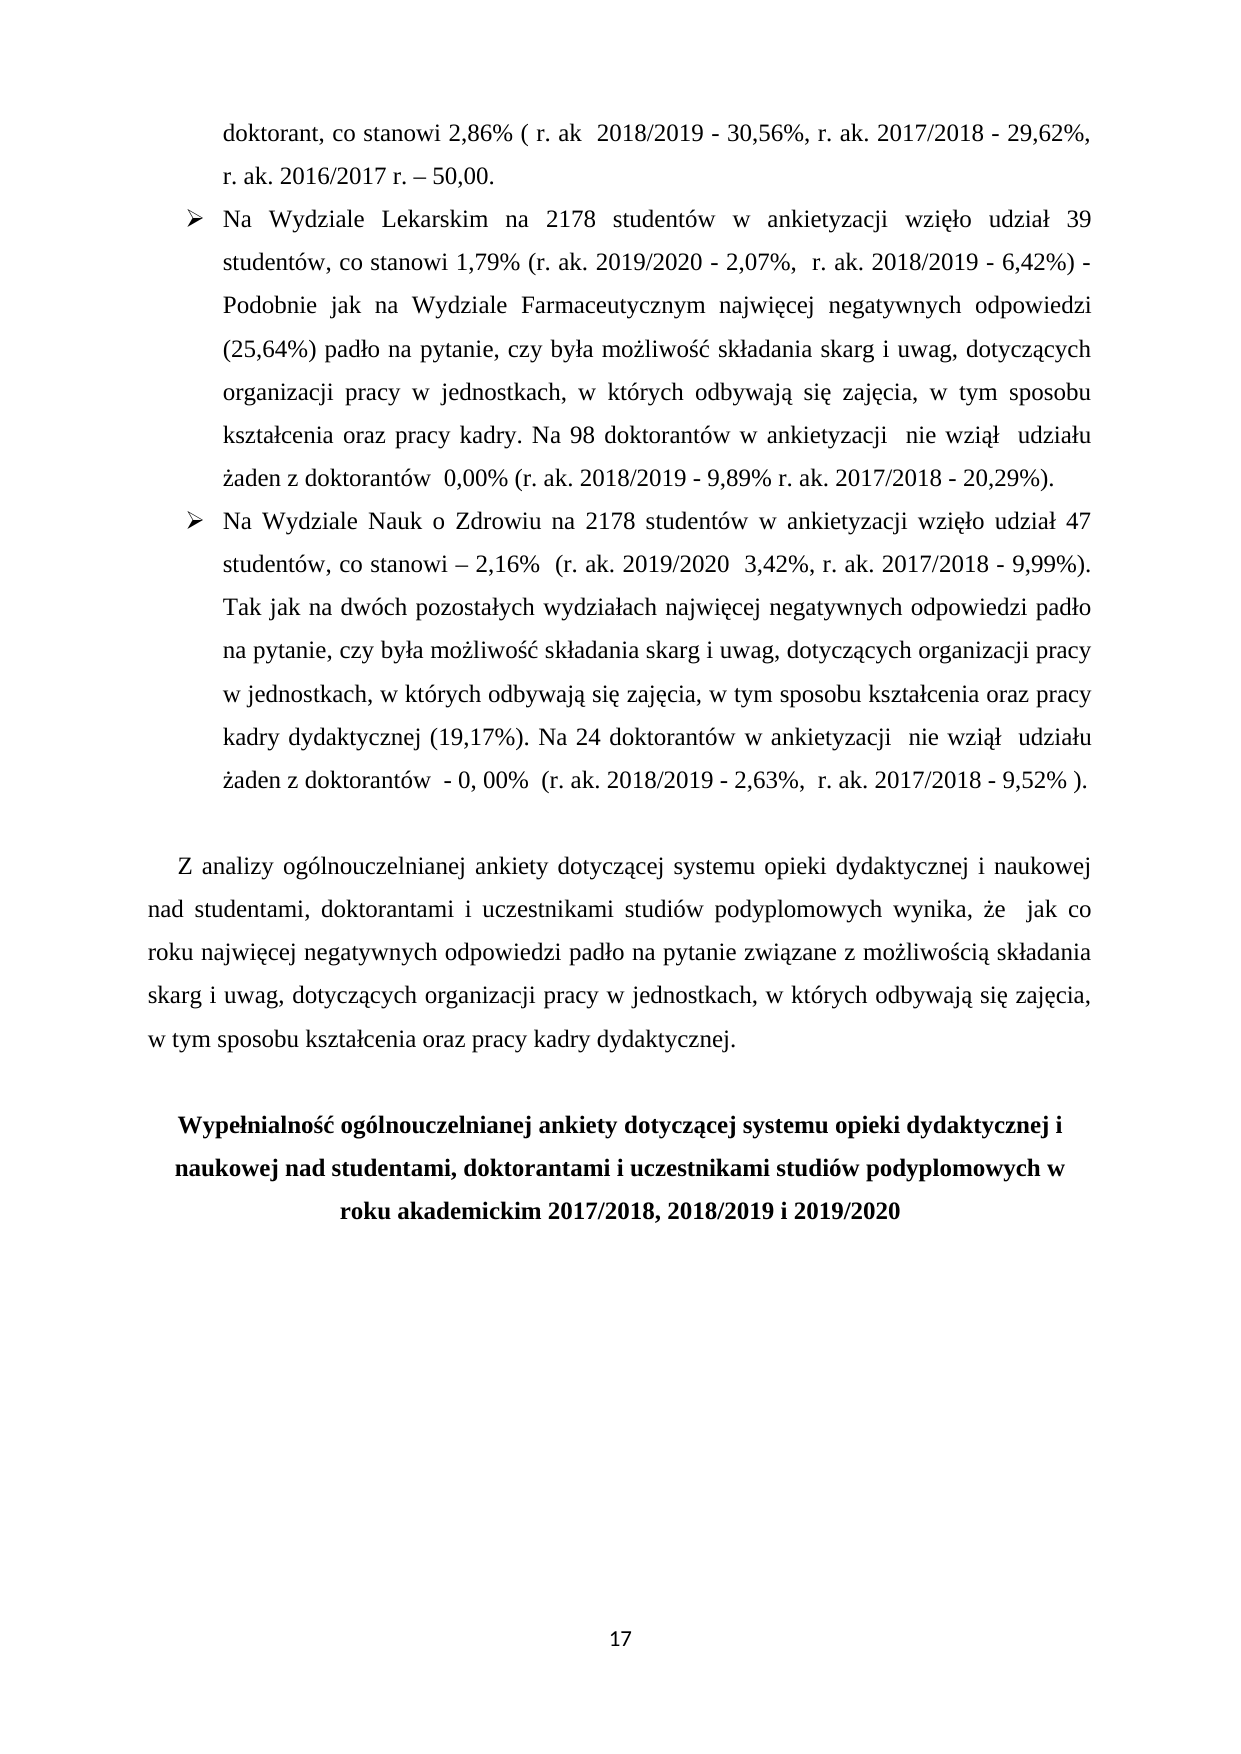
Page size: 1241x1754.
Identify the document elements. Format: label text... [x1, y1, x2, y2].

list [185, 118, 1092, 190]
text Z analizy ogólnouczelnianej ankiety dotyczącej systemu opieki dydaktycznej i naukowej nad studentami, doktorantami i uczestnikami studiów podyplomowych wynika, że jak co roku najwięcej negatywnych odpowiedzi padło na pytanie związane z możliwością składania skarg i uwag, dotyczących organizacji pracy w jednostkach, w których odbywają się zajęcia, w tym sposobu kształcenia oraz pracy kadry dydaktycznej. [148, 851, 1092, 1052]
list Na Wydziale Lekarskim na 2178 studentów w ankietyzacji wzięło udział 39 studentów, co stanowi 1,79% (r. ak. 2019/2020 - 2,07%, r. ak. 2018/2019 - 6,42%) - Podobnie jak na Wydziale Farmaceutycznym najwięcej negatywnych odpowiedzi (25,64%) padło na pytanie, czy była możliwość składania skarg i uwag, dotyczących organizacji pracy w jednostkach, w których odbywają się zajęcia, w tym sposobu kształcenia oraz pracy kadry. Na 98 doktorantów w ankietyzacji nie wziął udziału żaden z doktorantów 0,00% (r. ak. 2018/2019 - 9,89% r. ak. 2017/2018 - 20,29%). [185, 204, 1092, 492]
text Wypełnialność ogólnouczelnianej ankiety dotyczącej systemu opieki dydaktycznej i naukowej nad studentami, doktorantami i uczestnikami studiów podyplomowych w roku akademickim 2017/2018, 2018/2019 i 2019/2020 [148, 1110, 1092, 1225]
list Na Wydziale Nauk o Zdrowiu na 2178 studentów w ankietyzacji wzięło udział 47 studentów, co stanowi – 2,16% (r. ak. 2019/2020 3,42%, r. ak. 2017/2018 - 9,99%). Tak jak na dwóch pozostałych wydziałach najwięcej negatywnych odpowiedzi padło na pytanie, czy była możliwość składania skarg i uwag, dotyczących organizacji pracy w jednostkach, w których odbywają się zajęcia, w tym sposobu kształcenia oraz pracy kadry dydaktycznej (19,17%). Na 24 doktorantów w ankietyzacji nie wziął udziału żaden z doktorantów - 0, 00% (r. ak. 2018/2019 - 2,63%, r. ak. 2017/2018 - 9,52% ). [185, 506, 1092, 794]
